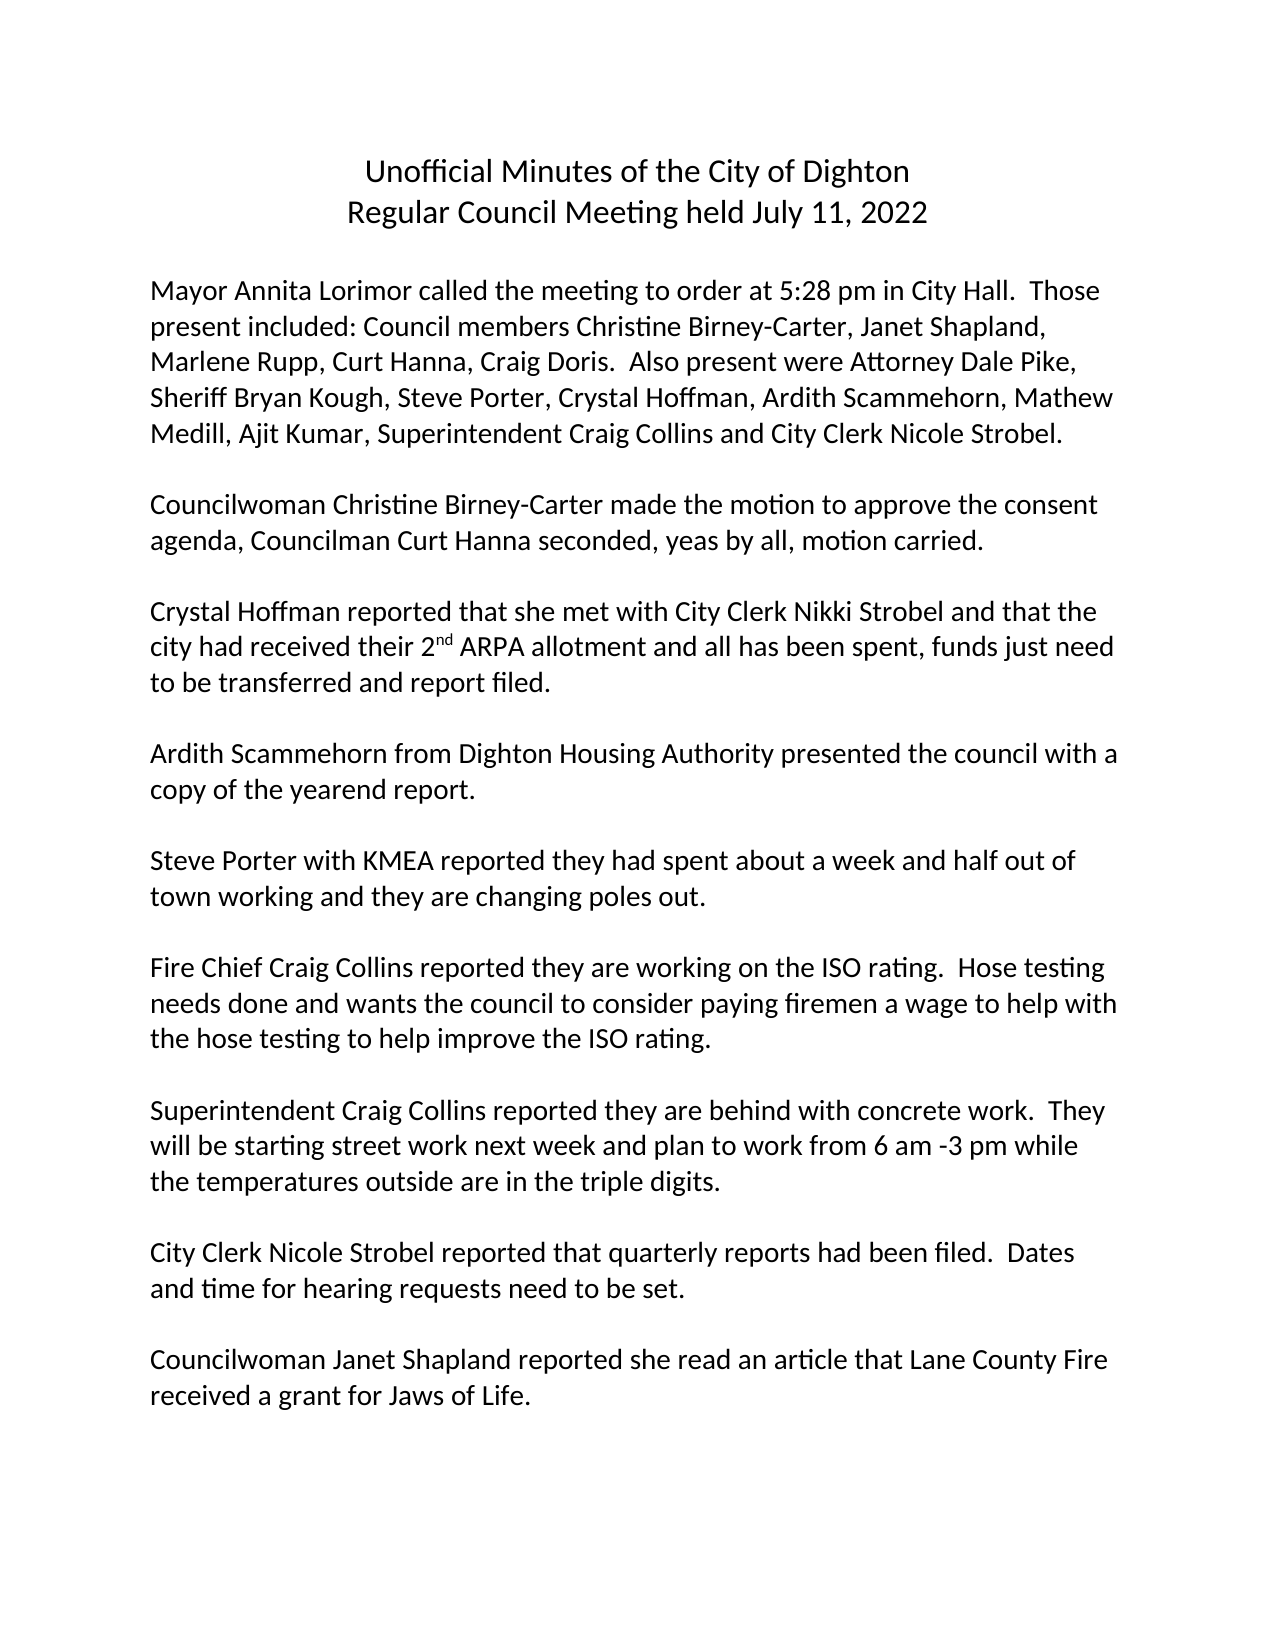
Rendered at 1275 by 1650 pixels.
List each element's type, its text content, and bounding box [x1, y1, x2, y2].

text Councilwoman Janet Shapland reported she read an article that Lane County Fire received a grant for Jaws of Life. [150, 1341, 1125, 1412]
text present included: Council members Christine Birney-Carter, Janet Shapland, Marlene Rupp, Curt Hanna, Craig Doris. Also present were Attorney Dale Pike, Sheriff Bryan Kough, Steve Porter, Crystal Hoffman, Ardith Scammehorn, Mathew Medill, Ajit Kumar, Superintendent Craig Collins and City Clerk Nicole Strobel. [150, 308, 1125, 450]
text Ardith Scammehorn from Dighton Housing Authority presented the council with a copy of the yearend report. [150, 735, 1125, 807]
text Superintendent Craig Collins reported they are behind with concrete work. They will be starting street work next week and plan to work from 6 am -3 pm while the temperatures outside are in the triple digits. [150, 1092, 1125, 1198]
text Councilwoman Christine Birney-Carter made the motion to approve the consent agenda, Councilman Curt Hanna seconded, yeas by all, motion carried. [150, 486, 1125, 557]
text Fire Chief Craig Collins reported they are working on the ISO rating. Hose testing needs done and wants the council to consider paying firemen a wage to help with the hose testing to help improve the ISO rating. [150, 949, 1125, 1056]
text City Clerk Nicole Strobel reported that quarterly reports had been filed. Dates and time for hearing requests need to be set. [150, 1234, 1125, 1305]
text Crystal Hoffman reported that she met with City Clerk Nikki Strobel and that the city had received their 2nd ARPA allotment and all has been spent, funds just need to be transferred and report filed. [150, 593, 1125, 700]
text Unofficial Minutes of the City of Dighton [150, 150, 1125, 191]
text Mayor Annita Lorimor called the meeting to order at 5:28 pm in City Hall. Those [150, 272, 1125, 308]
text Regular Council Meeting held July 11, 2022 [150, 191, 1125, 231]
text Steve Porter with KMEA reported they had spent about a week and half out of town working and they are changing poles out. [150, 842, 1125, 913]
